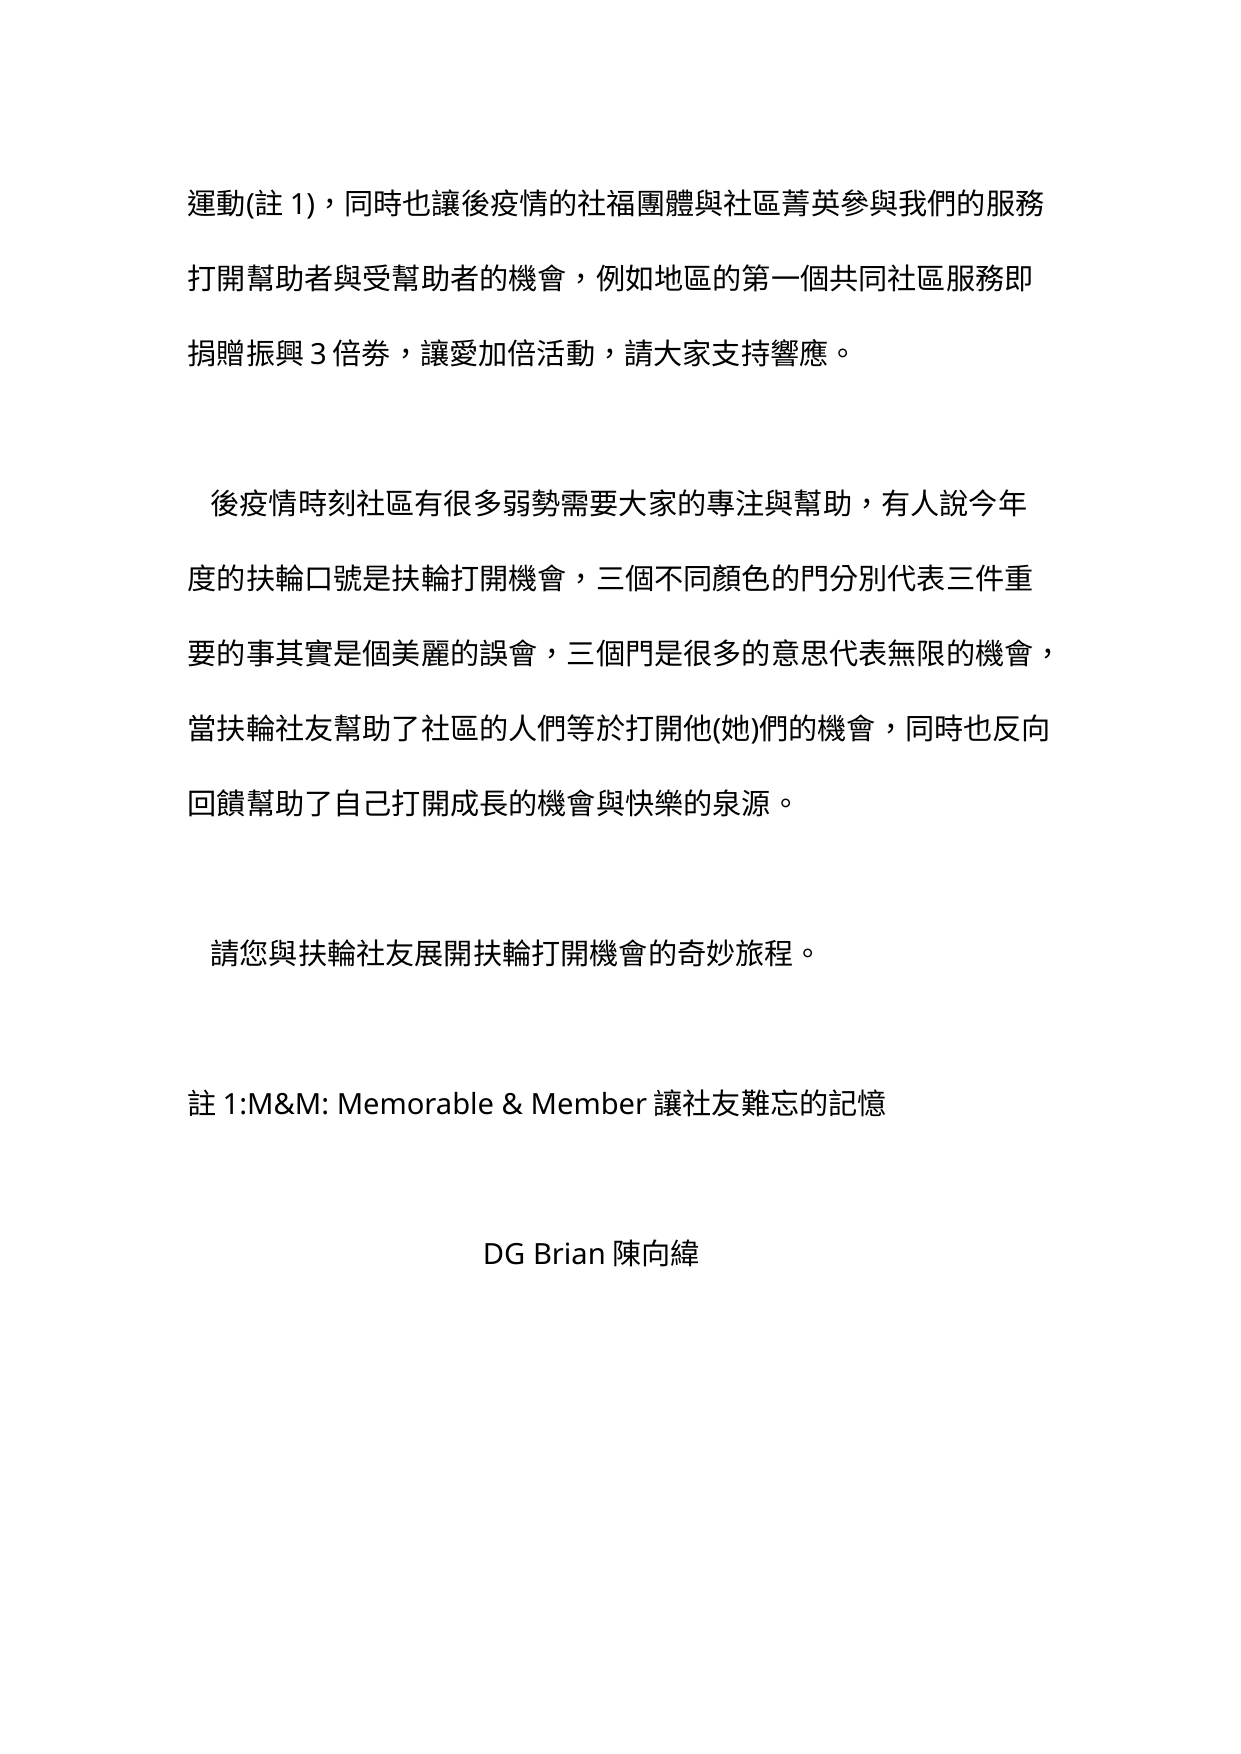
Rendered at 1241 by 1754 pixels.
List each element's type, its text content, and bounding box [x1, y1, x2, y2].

text 後疫情時刻社區有很多弱勢需要大家的專注與幫助，有人說今年度的扶輪口號是扶輪打開機會，三個不同顏色的門分別代表三件重要的事其實是個美麗的誤會，三個門是很多的意思代表無限的機會，當扶輪社友幫助了社區的人們等於打開他(她)們的機會，同時也反向回饋幫助了自己打開成長的機會與快樂的泉源。 [187, 464, 1053, 839]
text 請您與扶輪社友展開扶輪打開機會的奇妙旅程。 [187, 914, 1053, 989]
text DG Brian陳向緯 [187, 1214, 1053, 1289]
text 註1:M&M: Memorable & Member讓社友難忘的記憶 [187, 1064, 1053, 1139]
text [187, 164, 1053, 389]
